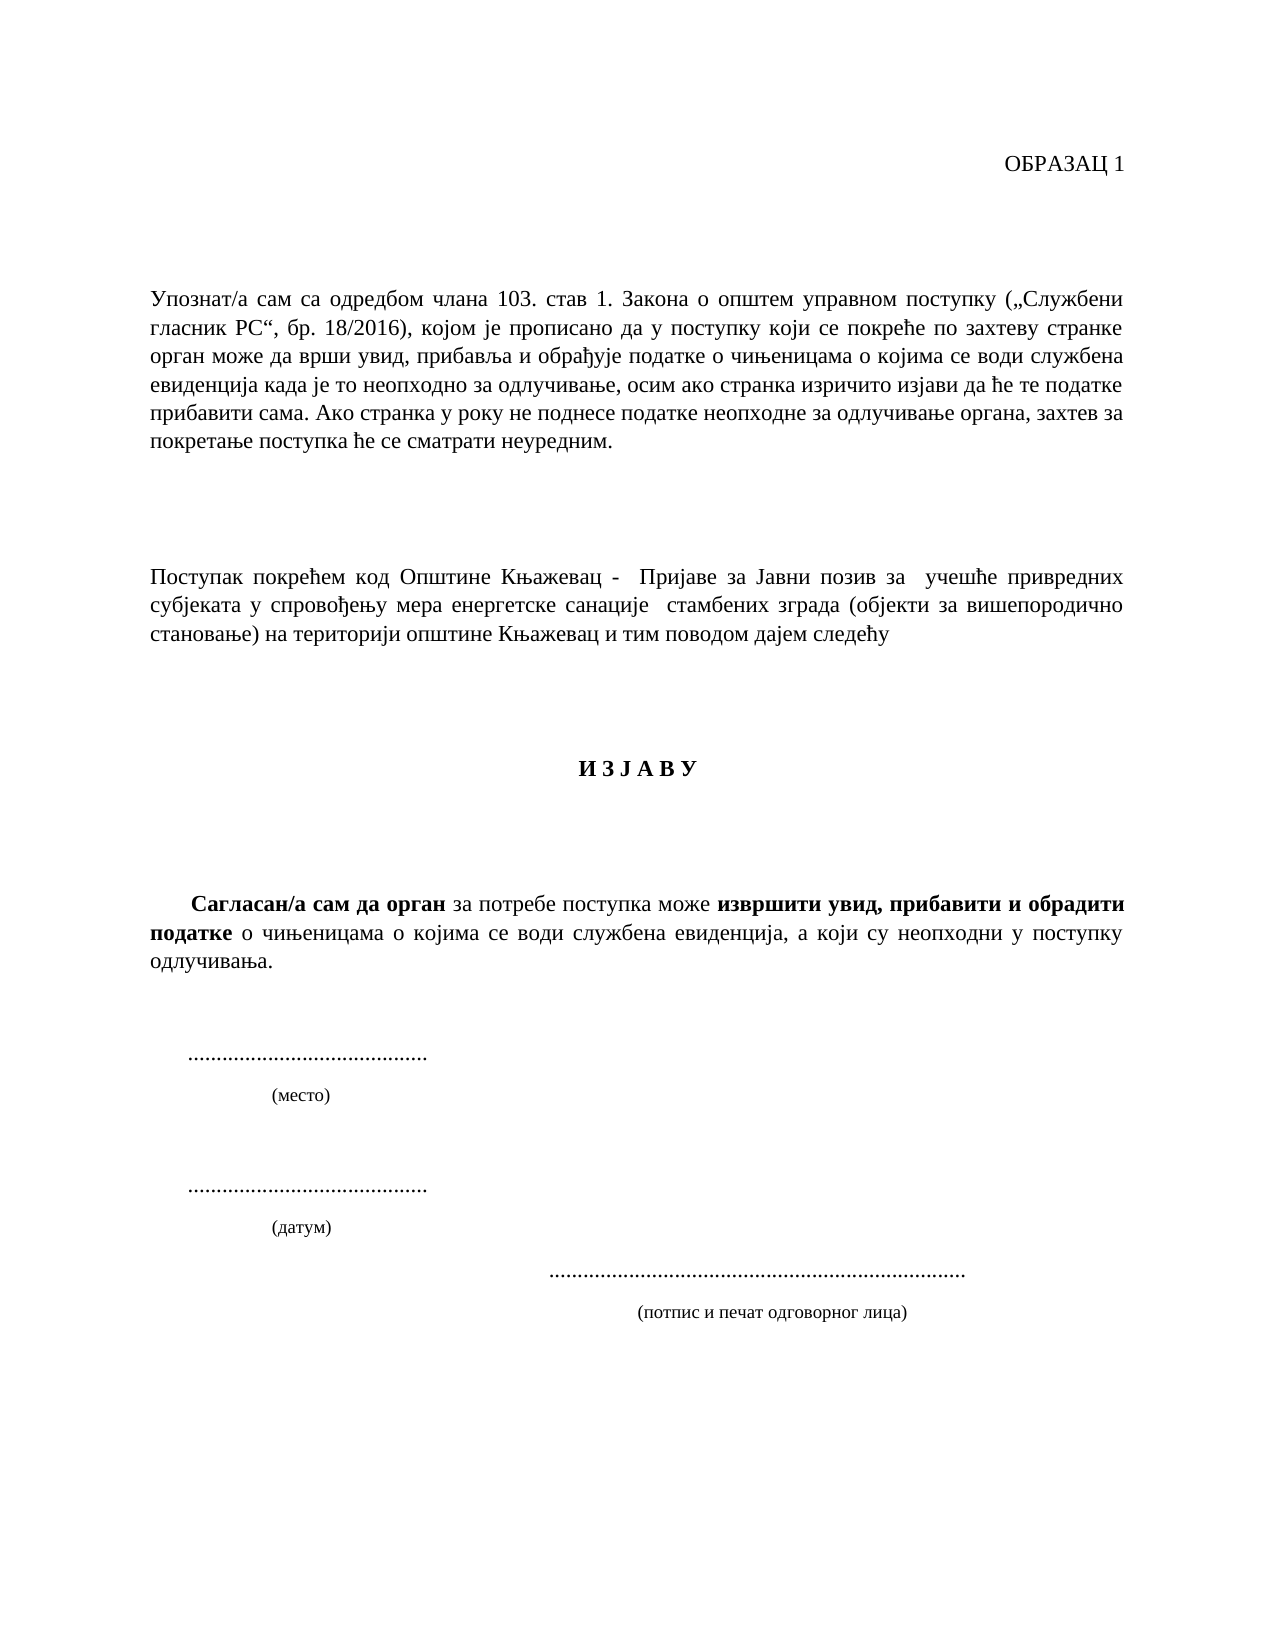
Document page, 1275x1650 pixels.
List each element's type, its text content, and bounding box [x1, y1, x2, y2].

text (потпис и печат одговорног лица) [187, 1301, 1125, 1323]
text Сагласaн/а сам да орган за потребе поступка може извршити увид, прибавити и обрадити податке о чињеницама о којима се води службена евиденција, а који су неопходни у поступку одлучивања. [150, 890, 1125, 973]
text И З Ј А В У [150, 755, 1125, 781]
text Поступак покрећем код Општине Књажевац - Пријаве за Јавни позив за учешће привредних субјеката у спровођењу мера енергетске санације стамбених зграда (објекти за вишепородично становање) на територији општине Књажевац и тим поводом дајем следећу [150, 563, 1125, 646]
text ......................................................................... [187, 1256, 1125, 1282]
text .......................................... [187, 1039, 1125, 1066]
text (датум) [187, 1216, 1125, 1238]
text Упознат/а сам са одредбом члана 103. став 1. Закона о општем управном поступку („Службени гласник РС“, бр. 18/2016), којом је прописано да у поступку који се покреће по захтеву странке орган може да врши увид, прибавља и обрађује податке о чињеницама о којима се води службена евиденција када је то неопходно за одлучивање, осим ако странка изричито изјави да ће те податке прибавити сама. Ако странка у року не поднесе податке неопходне за одлучивање органа, захтев за покретање поступка ће се сматрати неуредним. [150, 285, 1125, 454]
text (место) [150, 1084, 1125, 1106]
text .......................................... [187, 1171, 1125, 1197]
text ОБРАЗАЦ 1 [150, 150, 1125, 176]
